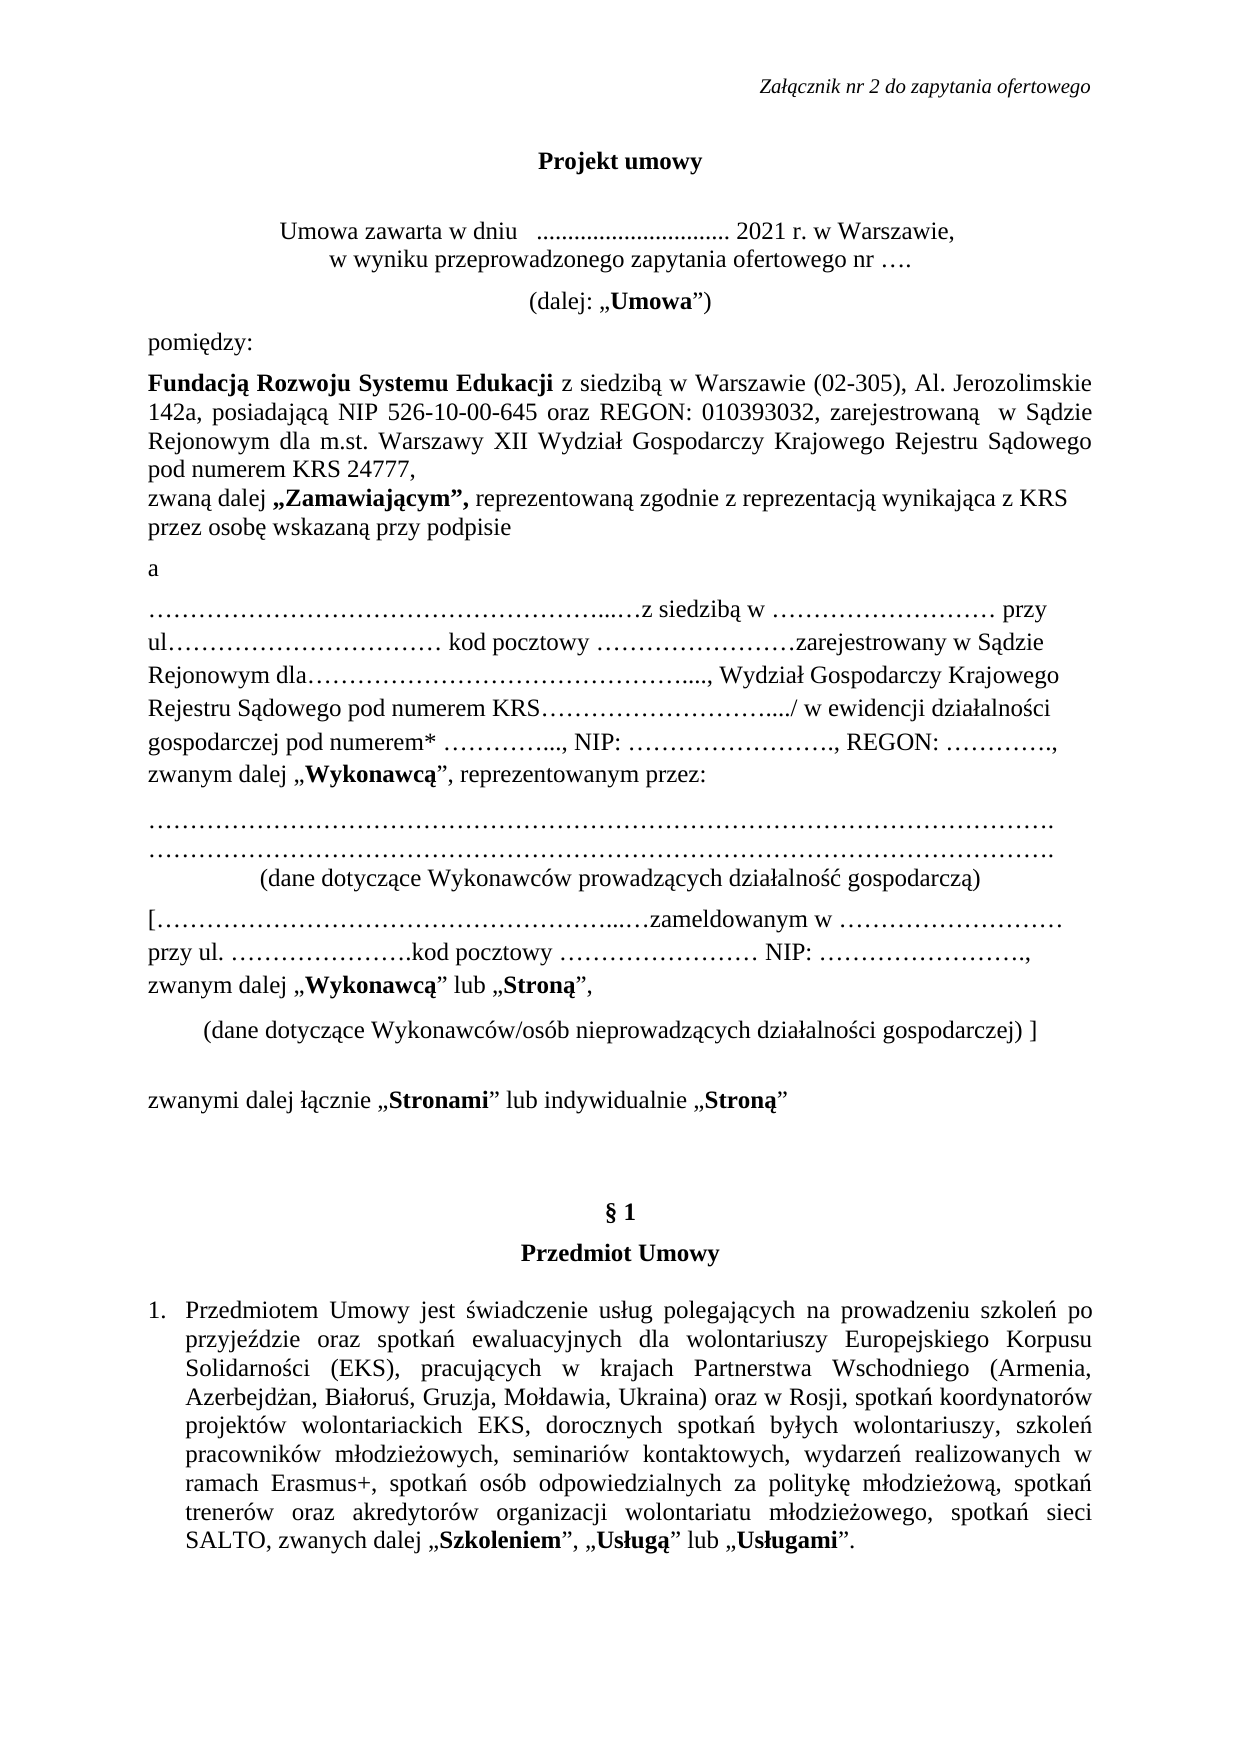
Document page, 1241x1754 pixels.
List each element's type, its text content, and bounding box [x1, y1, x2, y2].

text Projekt umowy [148, 146, 1093, 174]
text [………………………………………………...…zameldowanym w ……………………… przy ul. ………………….kod pocztowy …………………… NIP: ……………………., zwanym dalej „Wykonawcą” lub „Stroną”, [148, 904, 1093, 999]
text zwanymi dalej łącznie „Stronami” lub indywidualnie „Stroną” [148, 1085, 1093, 1114]
text a [148, 553, 1093, 582]
text § 1 [148, 1197, 1093, 1225]
text Umowa zawarta w dniu ............................... 2021 r. w Warszawie, w wyniku przeprowadzonego zapytania ofertowego nr …. [148, 216, 1093, 273]
text ………………………………………………………………………………………………. [148, 805, 1093, 834]
text Fundacją Rozwoju Systemu Edukacji z siedzibą w Warszawie (02-305), Al. Jerozolimskie 142a, posiadającą NIP 526-10-00-645 oraz REGON: 010393032, zarejestrowaną w Sądzie Rejonowym dla m.st. Warszawy XII Wydział Gospodarczy Krajowego Rejestru Sądowego pod numerem KRS 24777, [148, 368, 1093, 483]
text (dane dotyczące Wykonawców prowadzących działalność gospodarczą) [148, 863, 1093, 891]
text ………………………………………………...…z siedzibą w ……………………… przy ul…………………………… kod pocztowy ……………………zarejestrowany w Sądzie Rejonowym dla………………………………………...., Wydział Gospodarczy Krajowego Rejestru Sądowego pod numerem KRS………………………..../ w ewidencji działalności gospodarczej pod numerem* …………..., NIP: ……………………., REGON: …………., zwanym dalej „Wykonawcą”, reprezentowanym przez: [148, 594, 1093, 788]
text Przedmiot Umowy [148, 1238, 1093, 1267]
text pomiędzy: [148, 327, 1093, 356]
text (dane dotyczące Wykonawców/osób nieprowadzących działalności gospodarczej) ] [148, 1015, 1093, 1044]
text (dalej: „Umowa”) [148, 286, 1093, 314]
text ………………………………………………………………………………………………. [148, 834, 1093, 863]
list Przedmiotem Umowy jest świadczenie usług polegających na prowadzeniu szkoleń po przyjeździe oraz spotkań ewaluacyjnych dla wolontariuszy Europejskiego Korpusu Solidarności (EKS), pracujących w krajach Partnerstwa Wschodniego (Armenia, Azerbejdżan, Białoruś, Gruzja, Mołdawia, Ukraina) oraz w Rosji, spotkań koordynatorów projektów wolontariackich EKS, dorocznych spotkań byłych wolontariuszy, szkoleń pracowników młodzieżowych, seminariów kontaktowych, wydarzeń realizowanych w ramach Erasmus+, spotkań osób odpowiedzialnych za politykę młodzieżową, spotkań trenerów oraz akredytorów organizacji wolontariatu młodzieżowego, spotkań sieci SALTO, zwanych dalej „Szkoleniem”, „Usługą” lub „Usługami”. [148, 1295, 1093, 1554]
text zwaną dalej „Zamawiającym”, reprezentowaną zgodnie z reprezentacją wynikająca z KRS przez osobę wskazaną przy podpisie [148, 483, 1093, 541]
